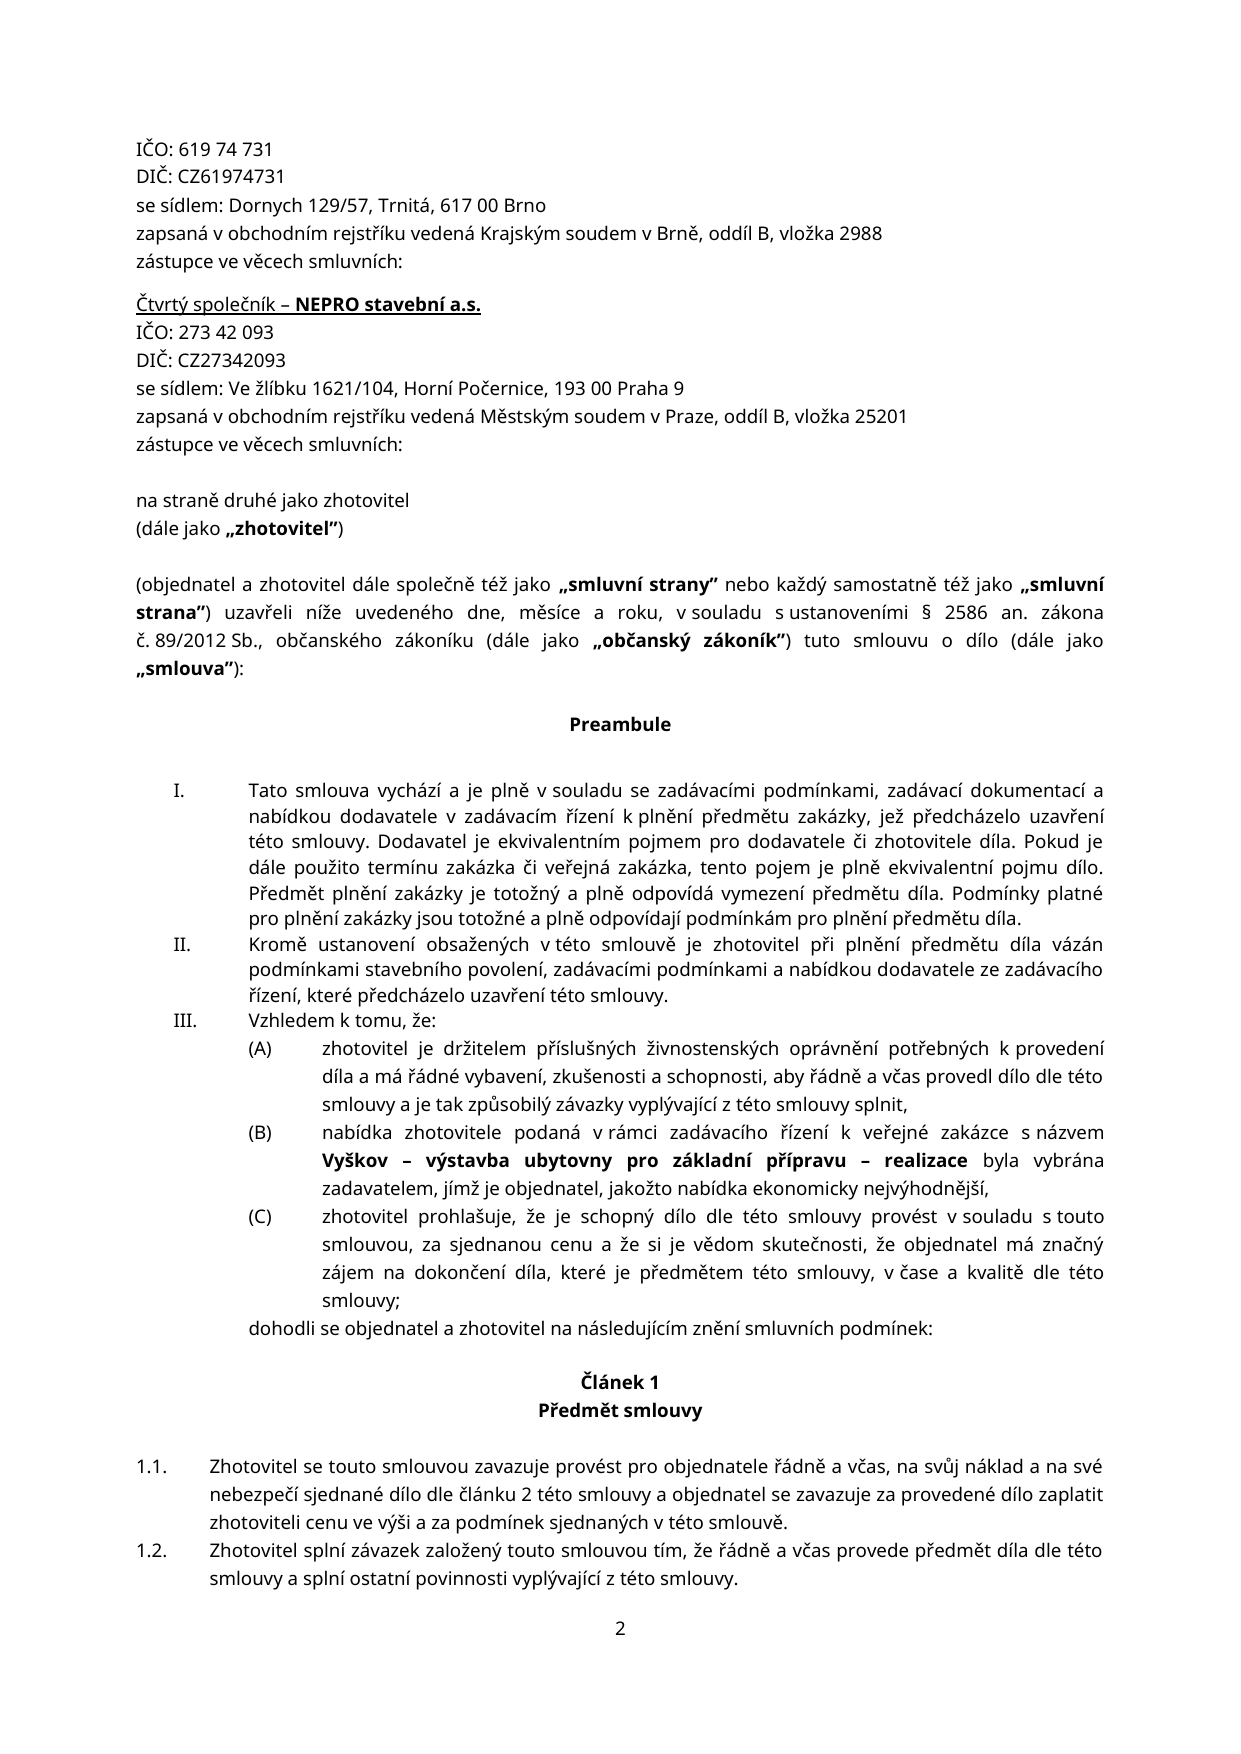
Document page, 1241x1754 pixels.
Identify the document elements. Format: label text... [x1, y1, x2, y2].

list zhotovitel prohlašuje, že je schopný dílo dle této smlouvy provést v souladu s touto smlouvou, za sjednanou cenu a že si je vědom skutečnosti, že objednatel má značný zájem na dokončení díla, které je předmětem této smlouvy, v čase a kvalitě dle této smlouvy; [248, 1204, 1104, 1313]
list Zhotovitel splní závazek založený touto smlouvou tím, že řádně a včas provede předmět díla dle této smlouvy a splní ostatní povinnosti vyplývající z této smlouvy. [136, 1537, 1104, 1591]
text DIČ: CZ27342093 [136, 347, 1104, 373]
list Vzhledem k tomu, že: [173, 1007, 1104, 1033]
text (objednatel a zhotovitel dále společně též jako „smluvní strany” nebo každý samostatně též jako „smluvní strana”) uzavřeli níže uvedeného dne, měsíce a roku, v souladu s ustanoveními § 2586 an. zákona č. 89/2012 Sb., občanského zákoníku (dále jako „občanský zákoník”) tuto smlouvu o dílo (dále jako „smlouva”): [136, 572, 1104, 681]
text se sídlem: Dornych 129/57, Trnitá, 617 00 Brno [136, 192, 1104, 217]
text DIČ: CZ61974731 [136, 164, 1104, 189]
text Preambule [136, 712, 1104, 737]
text zástupce ve věcech smluvních: [136, 432, 1104, 457]
text se sídlem: Ve žlíbku 1621/104, Horní Počernice, 193 00 Praha 9 [136, 376, 1104, 401]
text zapsaná v obchodním rejstříku vedená Krajským soudem v Brně, oddíl B, vložka 2988 [136, 220, 1104, 245]
list Tato smlouva vychází a je plně v souladu se zadávacími podmínkami, zadávací dokumentací a nabídkou dodavatele v zadávacím řízení k plnění předmětu zakázky, jež předcházelo uzavření této smlouvy. Dodavatel je ekvivalentním pojmem pro dodavatele či zhotovitele díla. Pokud je dále použito termínu zakázka či veřejná zakázka, tento pojem je plně ekvivalentní pojmu dílo. Předmět plnění zakázky je totožný a plně odpovídá vymezení předmětu díla. Podmínky platné pro plnění zakázky jsou totožné a plně odpovídají podmínkám pro plnění předmětu díla. [173, 778, 1104, 931]
text Článek 1 [136, 1369, 1104, 1395]
list Kromě ustanovení obsažených v této smlouvě je zhotovitel při plnění předmětu díla vázán podmínkami stavebního povolení, zadávacími podmínkami a nabídkou dodavatele ze zadávacího řízení, které předcházelo uzavření této smlouvy. [173, 931, 1104, 1007]
list zhotovitel je držitelem příslušných živnostenských oprávnění potřebných k provedení díla a má řádné vybavení, zkušenosti a schopnosti, aby řádně a včas provedl dílo dle této smlouvy a je tak způsobilý závazky vyplývající z této smlouvy splnit, [248, 1036, 1104, 1117]
list Zhotovitel se touto smlouvou zavazuje provést pro objednatele řádně a včas, na svůj náklad a na své nebezpečí sjednané dílo dle článku 2 této smlouvy a objednatel se zavazuje za provedené dílo zaplatit zhotoviteli cenu ve výši a za podmínek sjednaných v této smlouvě. [136, 1453, 1104, 1535]
text Čtvrtý společník – NEPRO stavební a.s. [136, 291, 1104, 317]
subtitle dohodli se objednatel a zhotovitel na následujícím znění smluvních podmínek: [174, 1316, 1104, 1341]
text IČO: 273 42 093 [136, 319, 1104, 345]
list nabídka zhotovitele podaná v rámci zadávacího řízení k veřejné zakázce s názvem Vyškov – výstavba ubytovny pro základní přípravu – realizace byla vybrána zadavatelem, jímž je objednatel, jakožto nabídka ekonomicky nejvýhodnější, [248, 1119, 1104, 1201]
text zástupce ve věcech smluvních: [136, 248, 1104, 273]
text Předmět smlouvy [136, 1397, 1104, 1423]
text na straně druhé jako zhotovitel [136, 488, 1104, 513]
text (dále jako „zhotovitel”) [136, 516, 1104, 541]
text IČO: 619 74 731 [136, 136, 1104, 161]
text zapsaná v obchodním rejstříku vedená Městským soudem v Praze, oddíl B, vložka 25201 [136, 403, 1104, 429]
